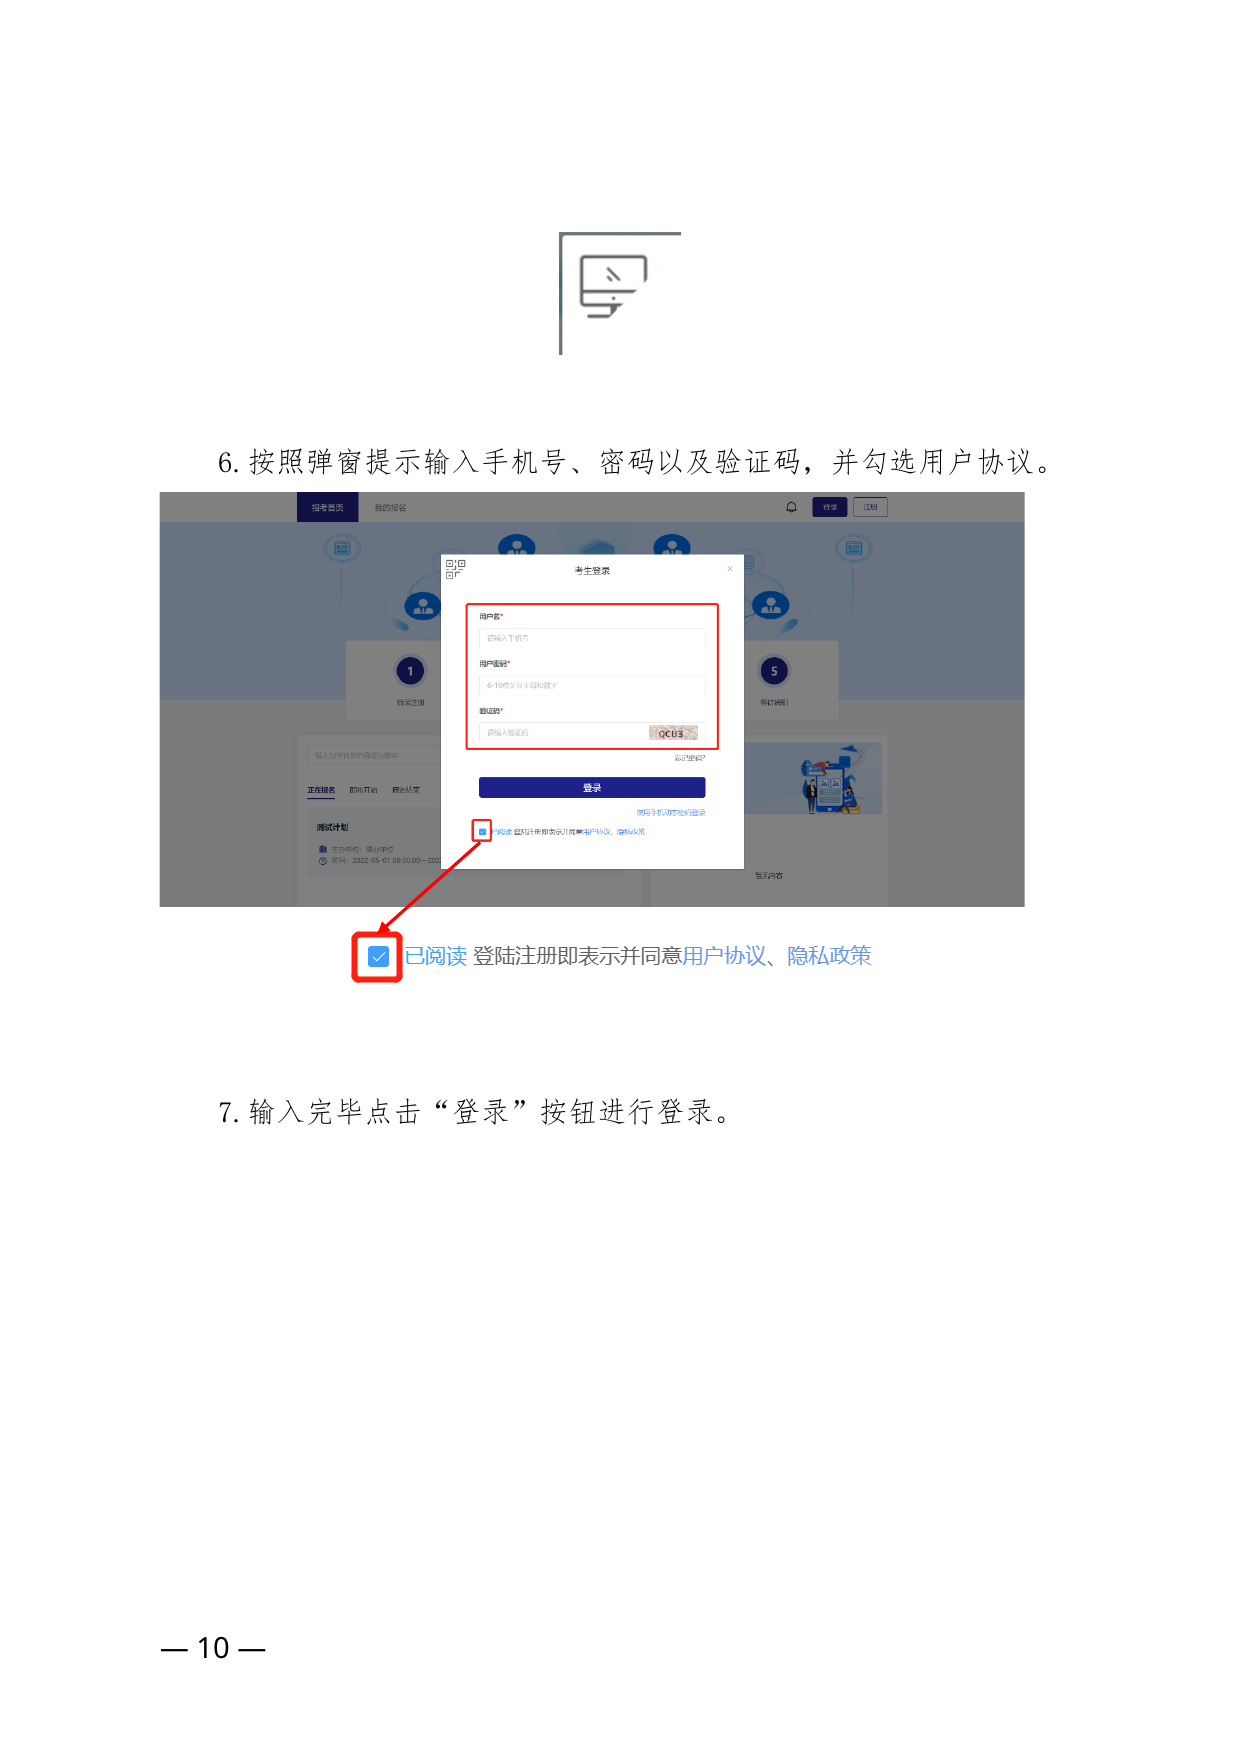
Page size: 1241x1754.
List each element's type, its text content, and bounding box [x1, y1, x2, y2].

picture [338, 915, 903, 1004]
picture [159, 492, 1025, 907]
text 7.输入完毕点击“登录”按钮进行登录。 [159, 1078, 1081, 1143]
text 6.按照弹窗提示输入手机号、密码以及验证码，并勾选用户协议。 [159, 428, 1081, 493]
picture [559, 232, 682, 355]
